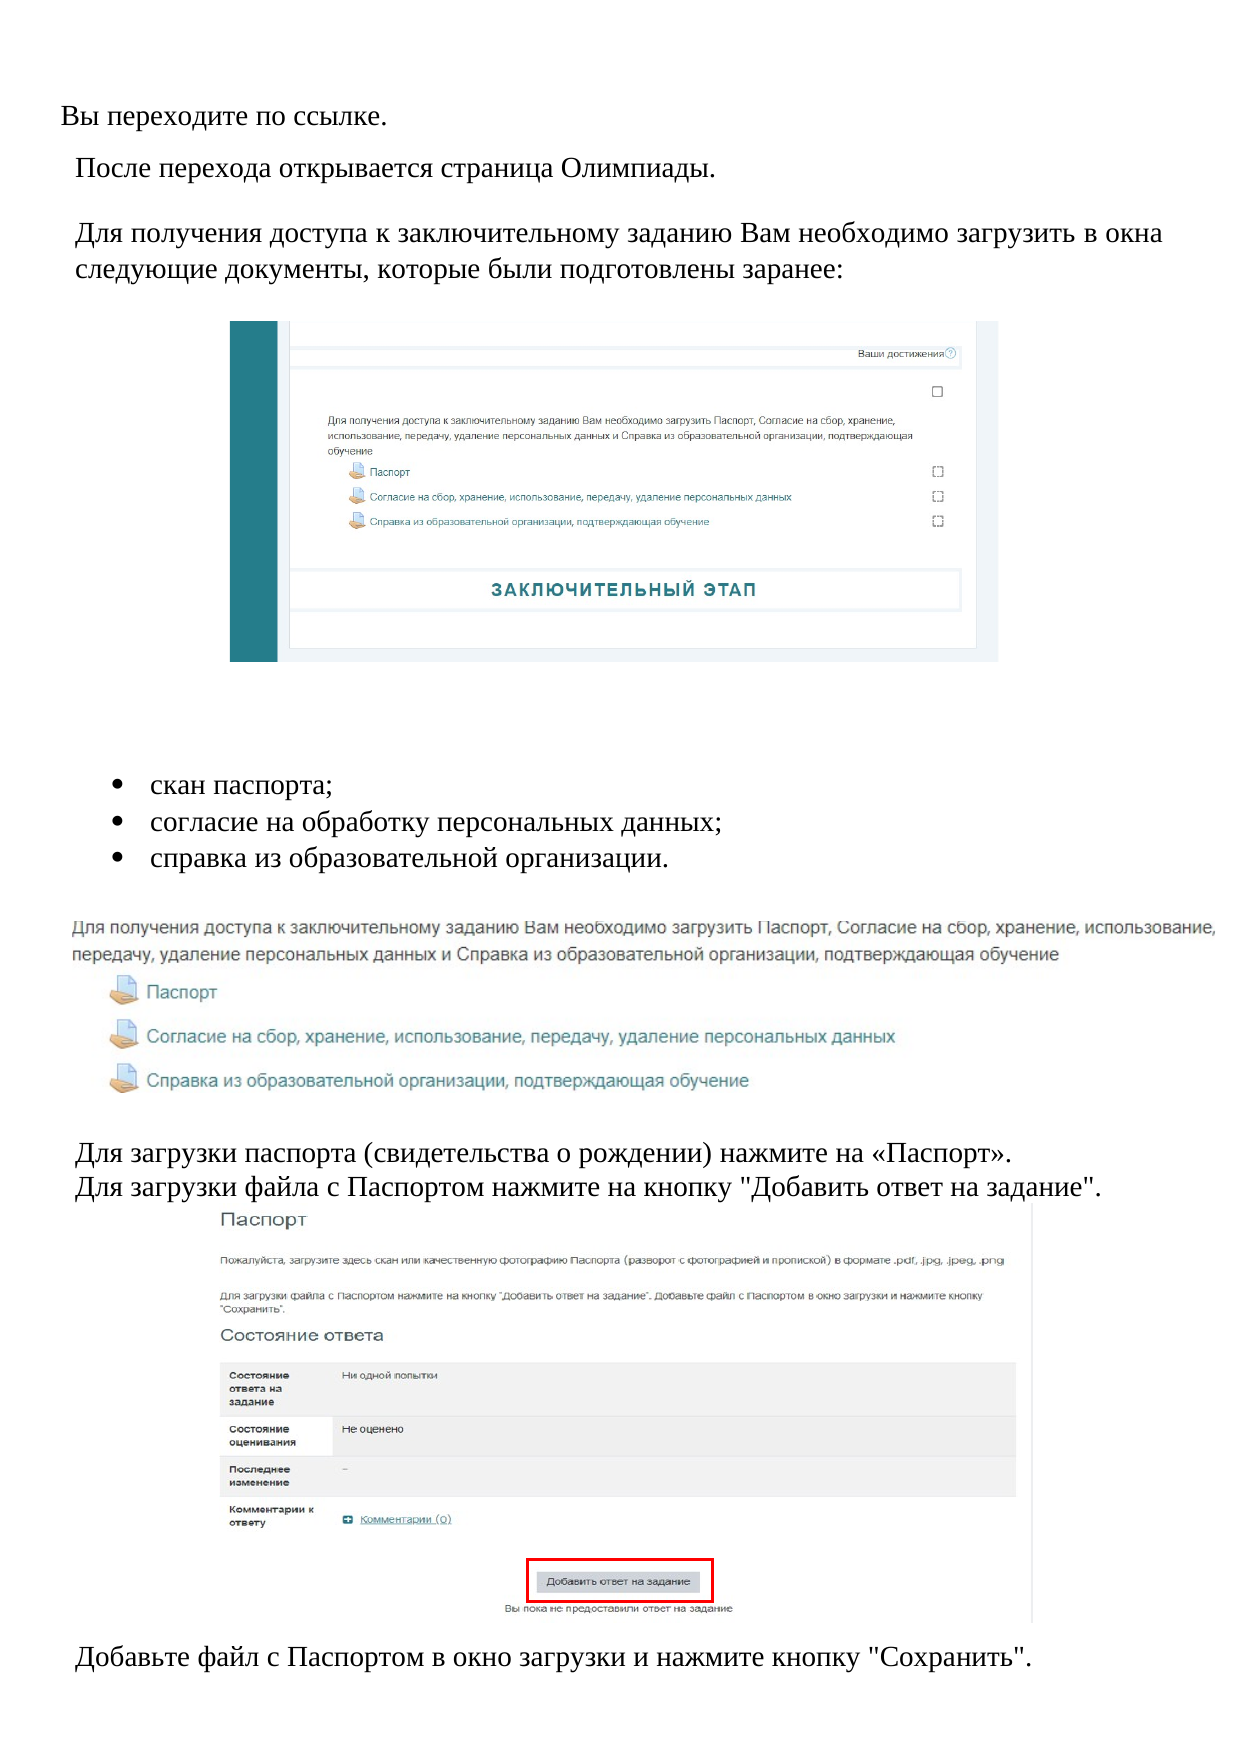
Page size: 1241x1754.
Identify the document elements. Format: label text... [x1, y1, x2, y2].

list согласие на обработку персональных данных; [112, 804, 1226, 837]
picture [219, 1203, 1033, 1623]
text Для получения доступа к заключительному заданию Вам необходимо загрузить в окна следующие документы, которые были подготовлены заранее: [75, 215, 1226, 284]
picture [229, 321, 999, 662]
text Добавьте файл с Паспортом в окно загрузки и нажмите кнопку "Сохранить". [75, 1639, 1226, 1673]
picture [72, 921, 1216, 1093]
text Для загрузки паспорта (свидетельства о рождении) нажмите на «Паспорт». [75, 1136, 1226, 1169]
text После перехода открывается страница Олимпиады. [75, 151, 1226, 184]
text Для загрузки файла с Паспортом нажмите на кнопку "Добавить ответ на задание". [75, 1169, 1226, 1203]
text Вы переходите по ссылке. [60, 98, 1226, 131]
list справка из образовательной организации. [112, 840, 1226, 873]
list скан паспорта; [112, 767, 1226, 801]
